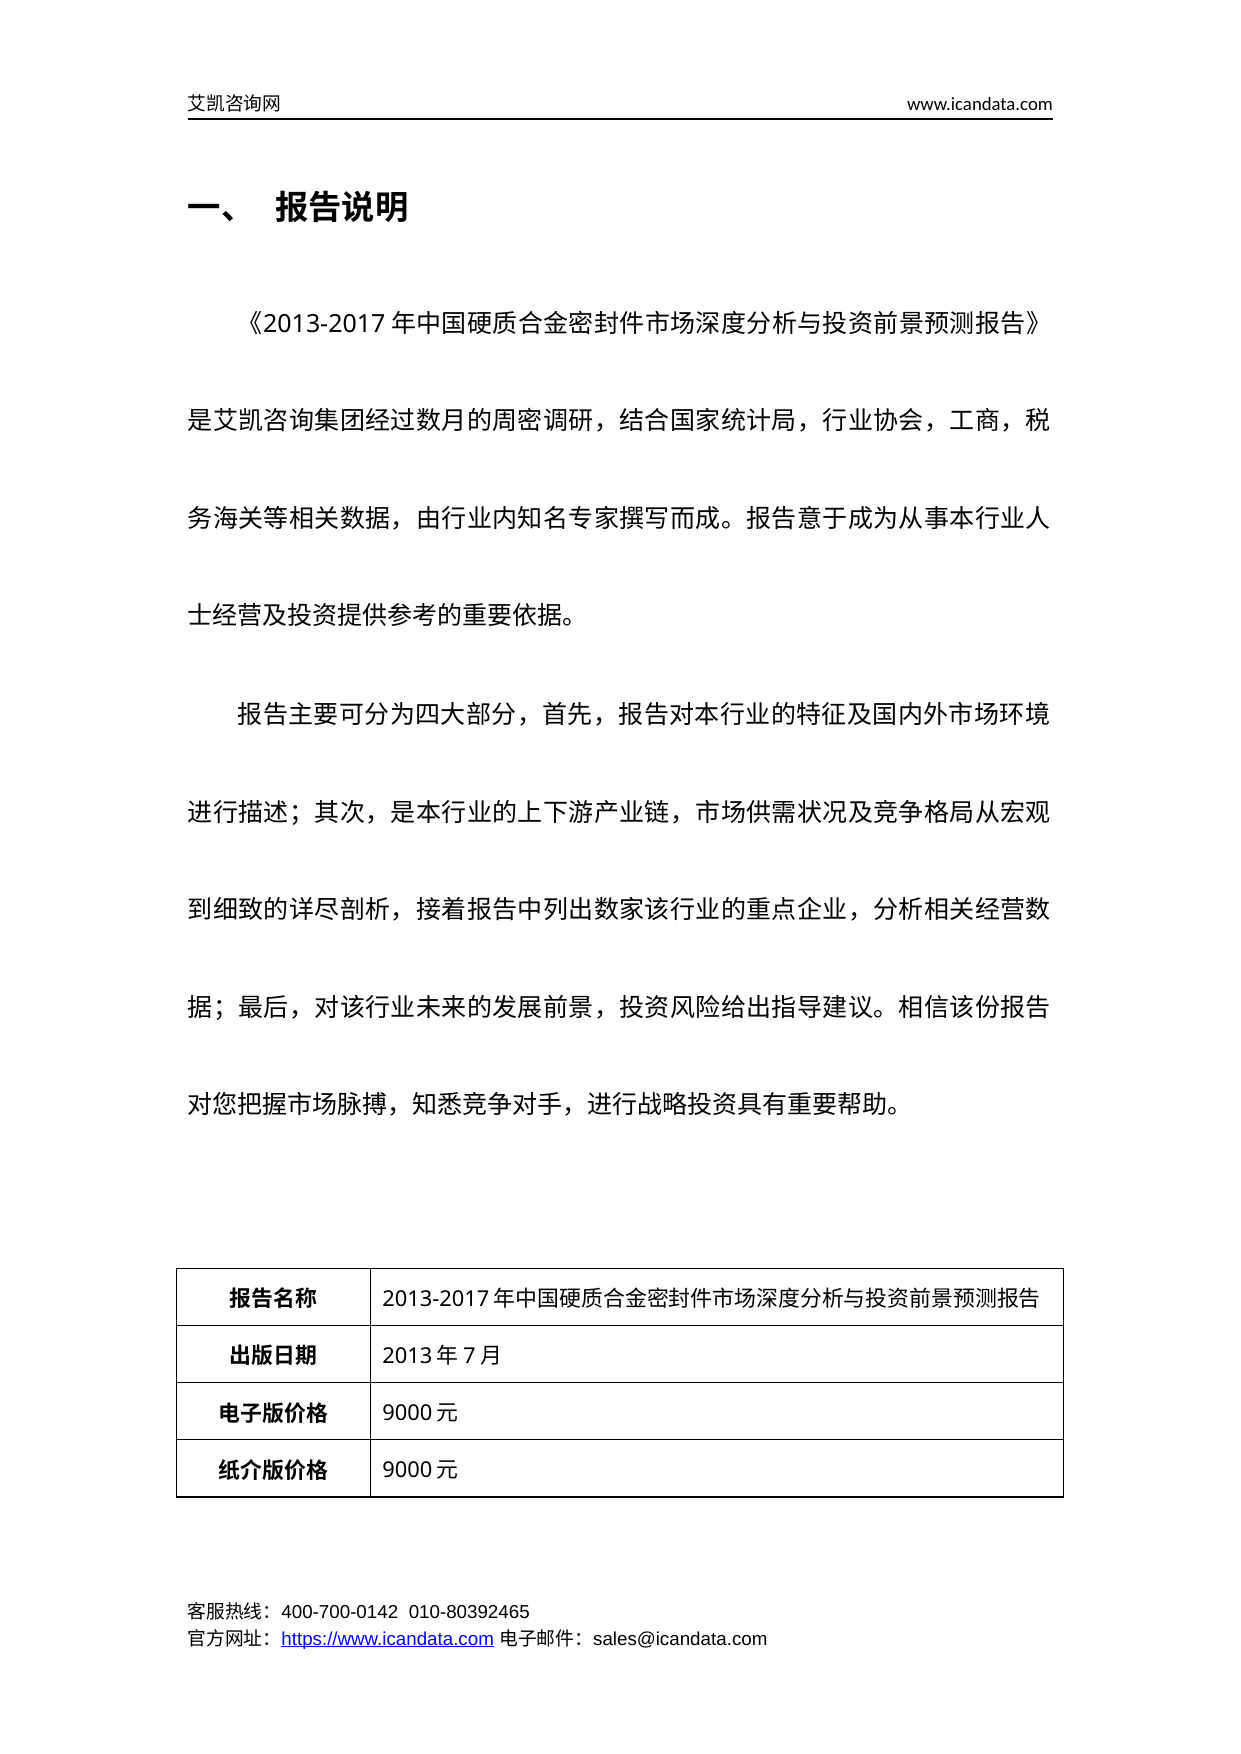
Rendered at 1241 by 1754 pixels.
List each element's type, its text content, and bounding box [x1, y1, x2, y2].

table_header 报告名称 [177, 1269, 370, 1325]
table_cell 出版日期 [177, 1326, 370, 1382]
table_header 2013-2017年中国硬质合金密封件市场深度分析与投资前景预测报告 [371, 1269, 1063, 1325]
table_cell 2013年7月 [371, 1326, 1063, 1382]
subtitle 报告说明 [187, 172, 1053, 237]
table_cell 9000元 [371, 1383, 1063, 1439]
table_cell 纸介版价格 [177, 1440, 370, 1496]
text 《2013-2017年中国硬质合金密封件市场深度分析与投资前景预测报告》是艾凯咨询集团经过数月的周密调研，结合国家统计局，行业协会，工商，税务海关等相关数据，由行业内知名专家撰写而成。报告意于成为从事本行业人士经营及投资提供参考的重要依据。 [187, 289, 1053, 646]
table_cell 电子版价格 [177, 1383, 370, 1439]
text 报告主要可分为四大部分，首先，报告对本行业的特征及国内外市场环境进行描述；其次，是本行业的上下游产业链，市场供需状况及竞争格局从宏观到细致的详尽剖析，接着报告中列出数家该行业的重点企业，分析相关经营数据；最后，对该行业未来的发展前景，投资风险给出指导建议。相信该份报告对您把握市场脉搏，知悉竞争对手，进行战略投资具有重要帮助。 [187, 681, 1053, 1136]
table_cell 9000元 [371, 1440, 1063, 1496]
